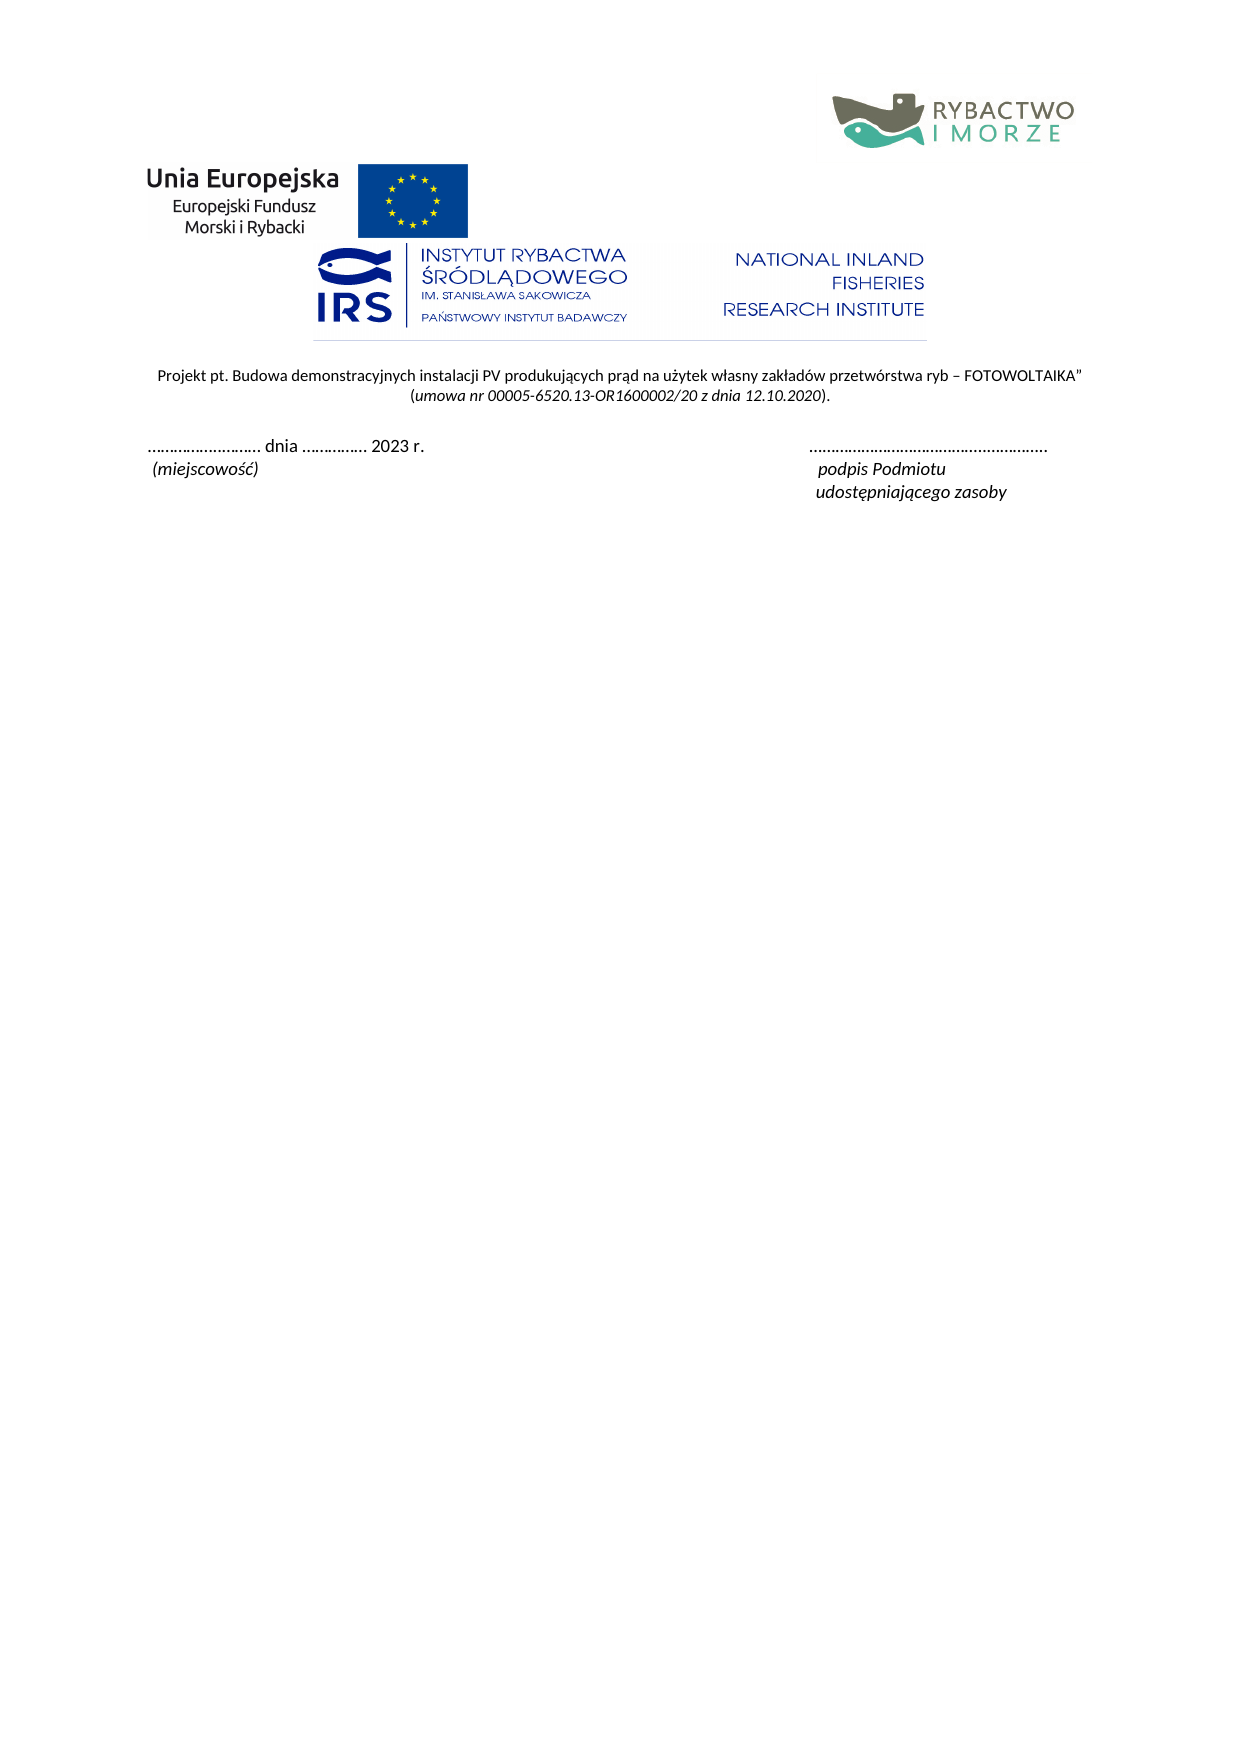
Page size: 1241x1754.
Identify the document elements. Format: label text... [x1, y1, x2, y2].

text (miejscowość) podpis Podmiotu [148, 458, 1093, 481]
text udostępniającego zasoby [148, 481, 1093, 503]
text ……………..……… dnia …………… 2023 r. …………………………………..………….. [148, 435, 1093, 458]
picture [816, 73, 1093, 163]
picture [313, 243, 927, 341]
picture [147, 162, 470, 240]
